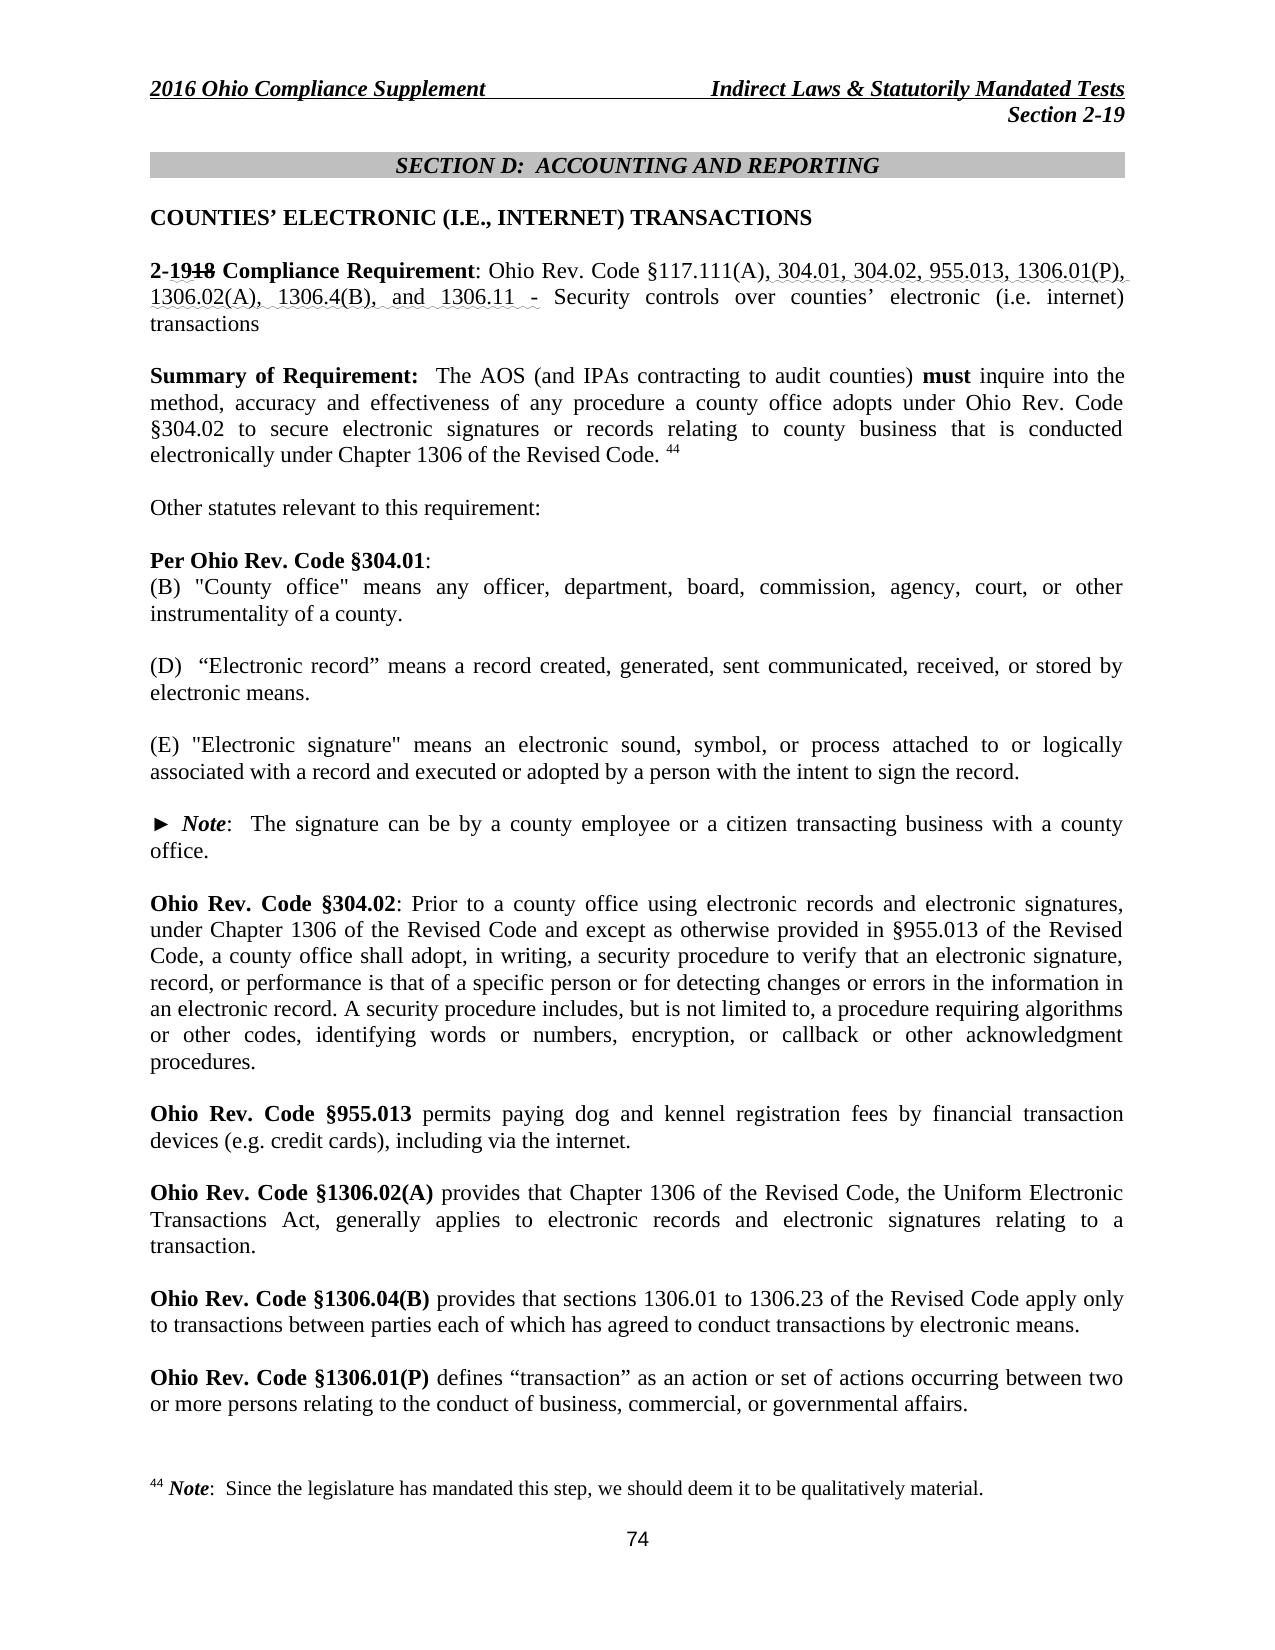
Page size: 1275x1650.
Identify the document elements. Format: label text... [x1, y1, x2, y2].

text (E) "Electronic signature" means an electronic sound, symbol, or process attached to or logically associated with a record and executed or adopted by a person with the intent to sign the record. [150, 731, 1125, 784]
text Ohio Rev. Code §1306.02(A) provides that Chapter 1306 of the Revised Code, the Uniform Electronic Transactions Act, generally applies to electronic records and electronic signatures relating to a transaction. [150, 1179, 1125, 1258]
text Per Ohio Rev. Code §304.01: [150, 547, 1125, 573]
text (D) “Electronic record” means a record created, generated, sent communicated, received, or stored by electronic means. [150, 652, 1125, 705]
text ► Note: The signature can be by a county employee or a citizen transacting business with a county office. [150, 811, 1125, 863]
text Ohio Rev. Code §304.02: Prior to a county office using electronic records and electronic signatures, under Chapter 1306 of the Revised Code and except as otherwise provided in §955.013 of the Revised Code, a county office shall adopt, in writing, a security procedure to verify that an electronic signature, record, or performance is that of a specific person or for detecting changes or errors in the information in an electronic record. A security procedure includes, but is not limited to, a procedure requiring algorithms or other codes, identifying words or numbers, encryption, or callback or other acknowledgment procedures. [150, 889, 1125, 1074]
text Other statutes relevant to this requirement: [150, 494, 1125, 521]
text Summary of Requirement: The AOS (and IPAs contracting to audit counties) must inquire into the method, accuracy and effectiveness of any procedure a county office adopts under Ohio Rev. Code §304.02 to secure electronic signatures or records relating to county business that is conducted electronically under Chapter 1306 of the Revised Code. [150, 362, 1125, 468]
text (B) "County office" means any officer, department, board, commission, agency, court, or other instrumentality of a county. [150, 573, 1125, 626]
text Ohio Rev. Code §1306.01(P) defines “transaction” as an action or set of actions occurring between two or more persons relating to the conduct of business, commercial, or governmental affairs. [150, 1364, 1125, 1417]
text Counties’ Electronic (i.e., Internet) Transactions [150, 204, 1125, 231]
text Ohio Rev. Code §955.013 permits paying dog and kennel registration fees by financial transaction devices (e.g. credit cards), including via the internet. [150, 1100, 1125, 1153]
text 2-1918 Compliance Requirement: Ohio Rev. Code §117.111(A), 304.01, 304.02, 955.013, 1306.01(P), 1306.02(A), 1306.4(B), and 1306.11 - Security controls over counties’ electronic (i.e. internet) transactions [150, 257, 1125, 336]
text SECTION D: ACCOUNTING AND REPORTING [150, 152, 1125, 178]
text Ohio Rev. Code §1306.04(B) provides that sections 1306.01 to 1306.23 of the Revised Code apply only to transactions between parties each of which has agreed to conduct transactions by electronic means. [150, 1285, 1125, 1338]
